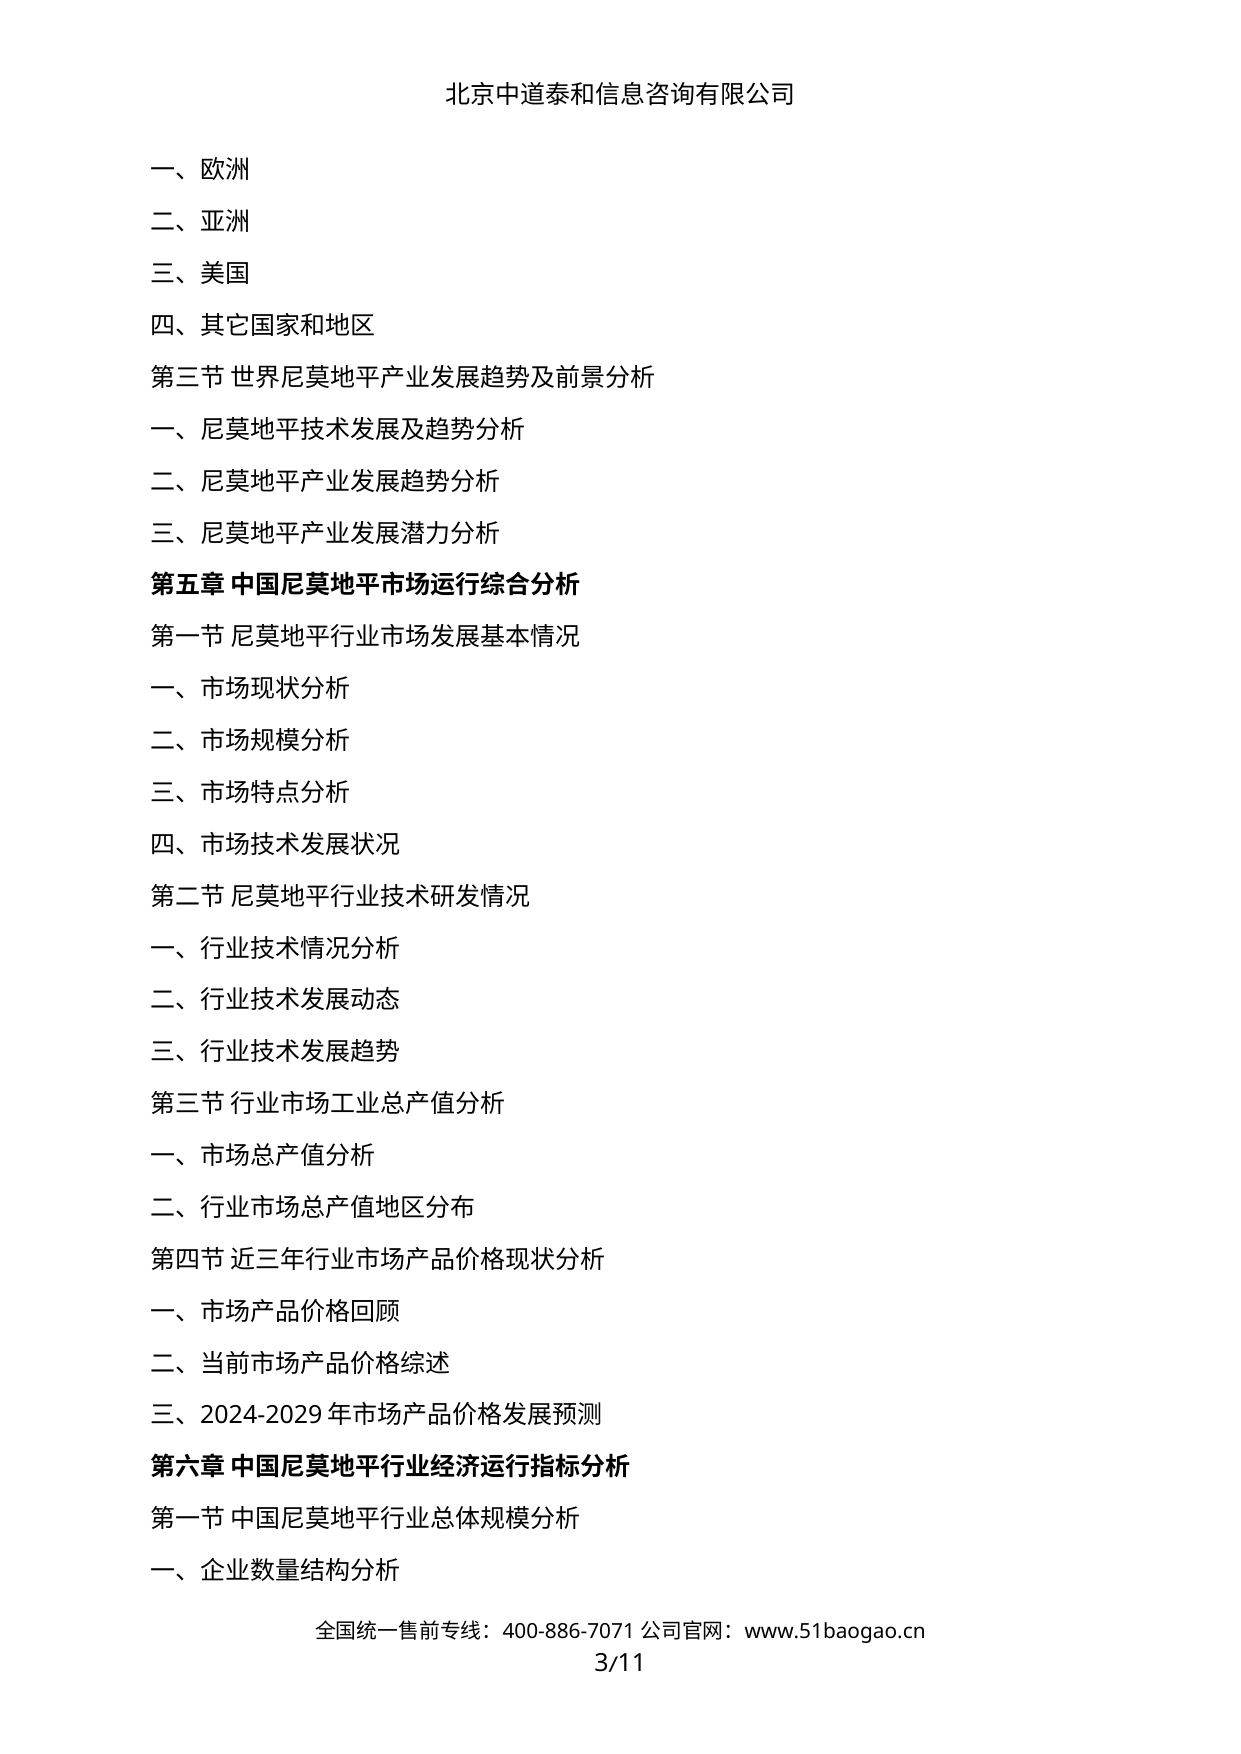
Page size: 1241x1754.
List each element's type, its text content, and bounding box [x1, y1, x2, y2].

text 三、美国 [150, 254, 1090, 290]
text 二、行业技术发展动态 [150, 980, 1090, 1016]
text 第四节 近三年行业市场产品价格现状分析 [150, 1239, 1090, 1276]
text 四、市场技术发展状况 [150, 824, 1090, 861]
text 一、尼莫地平技术发展及趋势分析 [150, 409, 1090, 446]
text 三、尼莫地平产业发展潜力分析 [150, 513, 1090, 549]
text 第五章 中国尼莫地平市场运行综合分析 [150, 565, 1090, 601]
text 一、市场产品价格回顾 [150, 1291, 1090, 1327]
text 第一节 中国尼莫地平行业总体规模分析 [150, 1499, 1090, 1535]
text 一、市场总产值分析 [150, 1136, 1090, 1172]
text 二、当前市场产品价格综述 [150, 1343, 1090, 1379]
text 二、市场规模分析 [150, 721, 1090, 757]
text 二、尼莫地平产业发展趋势分析 [150, 461, 1090, 497]
text 三、2024-2029年市场产品价格发展预测 [150, 1395, 1090, 1431]
text 第三节 行业市场工业总产值分析 [150, 1084, 1090, 1120]
text 第一节 尼莫地平行业市场发展基本情况 [150, 617, 1090, 653]
text 一、市场现状分析 [150, 669, 1090, 705]
text 第六章 中国尼莫地平行业经济运行指标分析 [150, 1447, 1090, 1483]
text 二、亚洲 [150, 202, 1090, 238]
text 三、市场特点分析 [150, 772, 1090, 809]
text 第二节 尼莫地平行业技术研发情况 [150, 876, 1090, 912]
text 第三节 世界尼莫地平产业发展趋势及前景分析 [150, 357, 1090, 394]
text 一、欧洲 [150, 150, 1090, 186]
text 四、其它国家和地区 [150, 306, 1090, 342]
text 二、行业市场总产值地区分布 [150, 1187, 1090, 1224]
text 三、行业技术发展趋势 [150, 1032, 1090, 1068]
text 一、行业技术情况分析 [150, 928, 1090, 964]
text 一、企业数量结构分析 [150, 1551, 1090, 1587]
